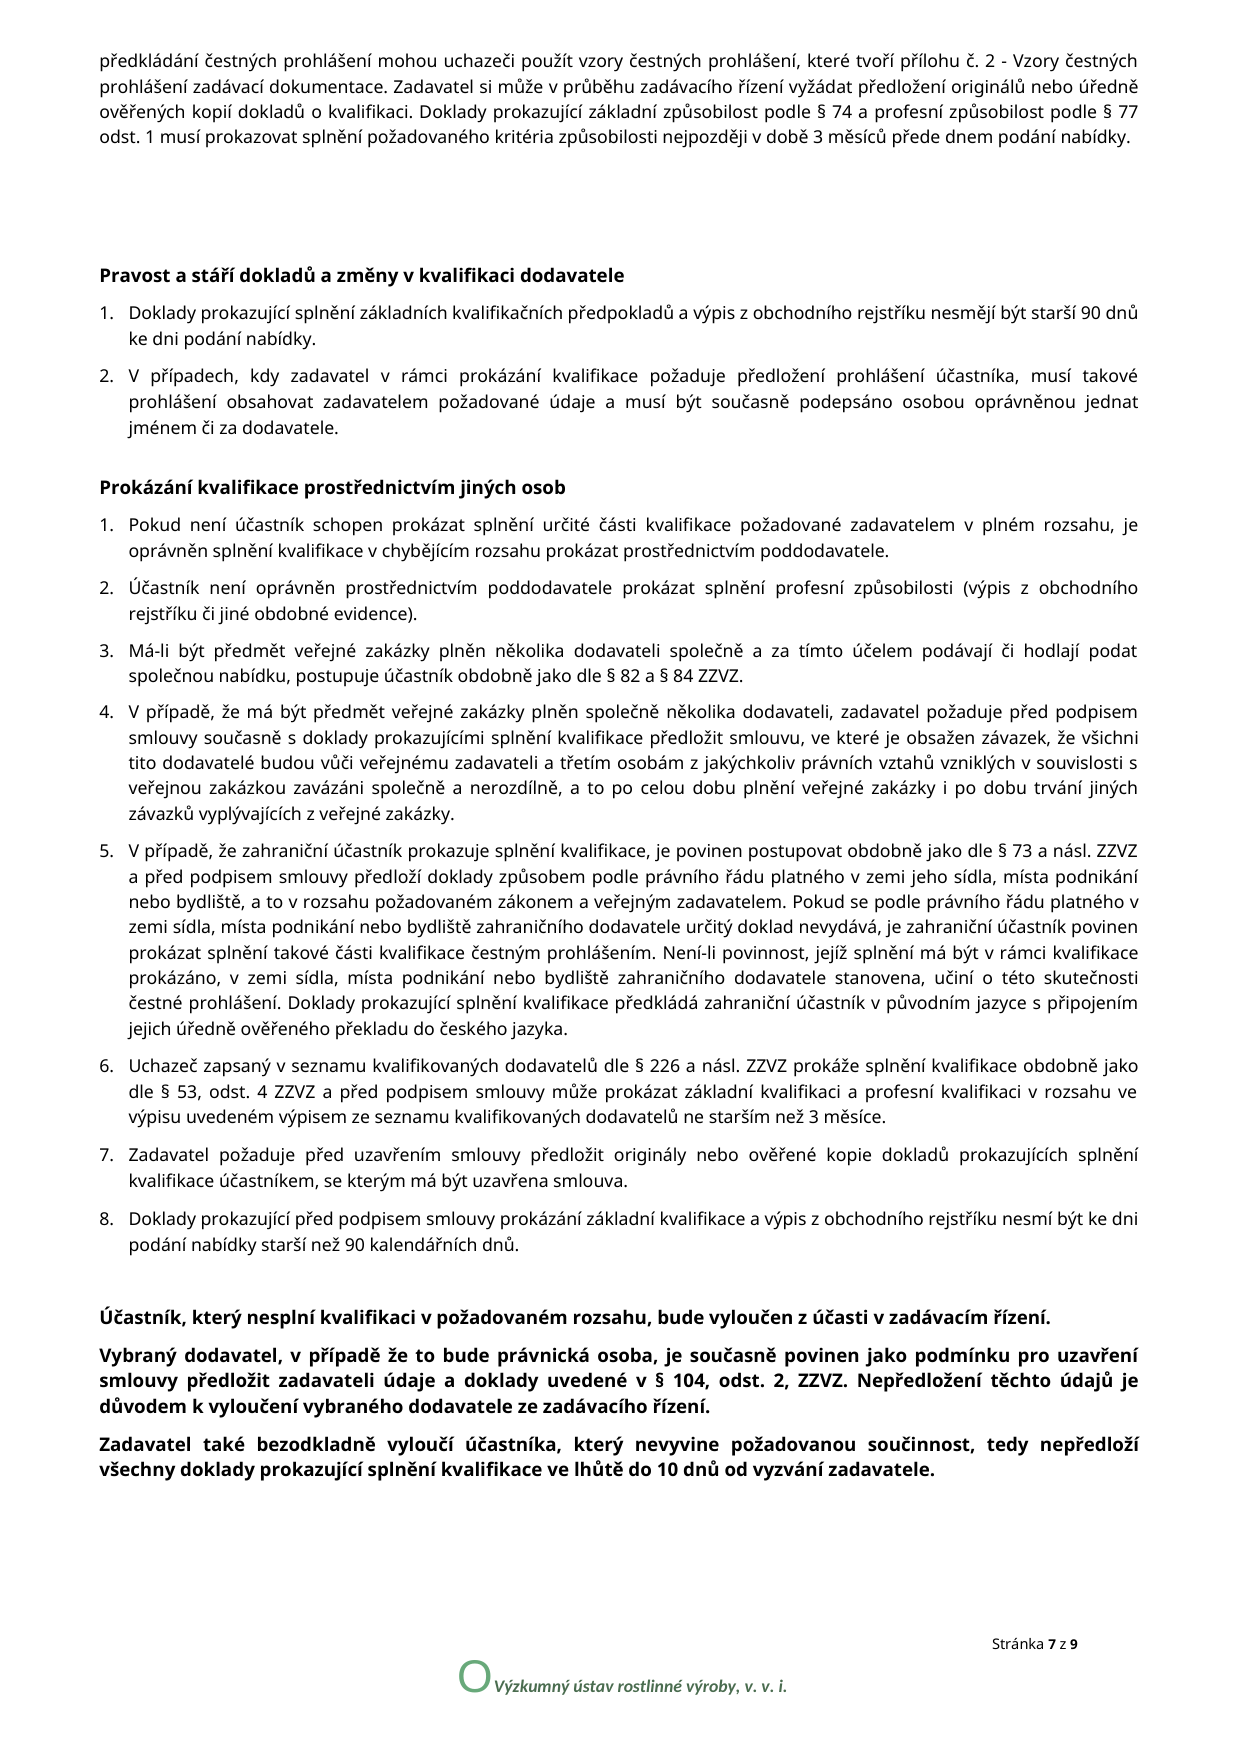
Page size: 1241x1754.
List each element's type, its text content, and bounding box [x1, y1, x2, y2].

list Pokud není účastník schopen prokázat splnění určité části kvalifikace požadované zadavatelem v plném rozsahu, je oprávněn splnění kvalifikace v chybějícím rozsahu prokázat prostřednictvím poddodavatele. [99, 513, 1140, 562]
list V případě, že zahraniční účastník prokazuje splnění kvalifikace, je povinen postupovat obdobně jako dle § 73 a násl. ZZVZ a před podpisem smlouvy předloží doklady způsobem podle právního řádu platného v zemi jeho sídla, místa podnikání nebo bydliště, a to v rozsahu požadovaném zákonem a veřejným zadavatelem. Pokud se podle právního řádu platného v zemi sídla, místa podnikání nebo bydliště zahraničního dodavatele určitý doklad nevydává, je zahraniční účastník povinen prokázat splnění takové části kvalifikace čestným prohlášením. Není-li povinnost, jejíž splnění má být v rámci kvalifikace prokázáno, v zemi sídla, místa podnikání nebo bydliště zahraničního dodavatele stanovena, učiní o této skutečnosti čestné prohlášení. Doklady prokazující splnění kvalifikace předkládá zahraniční účastník v původním jazyce s připojením jejich úředně ověřeného překladu do českého jazyka. [99, 839, 1140, 1040]
text Prokázání kvalifikace prostřednictvím jiných osob [99, 475, 1140, 500]
text Účastník, který nesplní kvalifikaci v požadovaném rozsahu, bude vyloučen z účasti v zadávacím řízení. [99, 1304, 1140, 1329]
list Má-li být předmět veřejné zakázky plněn několika dodavateli společně a za tímto účelem podávají či hodlají podat společnou nabídku, postupuje účastník obdobně jako dle § 82 a § 84 ZZVZ. [99, 639, 1140, 687]
text Zadavatel také bezodkladně vyloučí účastníka, který nevyvine požadovanou součinnost, tedy nepředloží všechny doklady prokazující splnění kvalifikace ve lhůtě do 10 dnů od vyzvání zadavatele. [99, 1431, 1140, 1482]
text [99, 49, 1140, 149]
list Uchazeč zapsaný v seznamu kvalifikovaných dodavatelů dle § 226 a násl. ZZVZ prokáže splnění kvalifikace obdobně jako dle § 53, odst. 4 ZZVZ a před podpisem smlouvy může prokázat základní kvalifikaci a profesní kvalifikaci v rozsahu ve výpisu uvedeném výpisem ze seznamu kvalifikovaných dodavatelů ne starším než 3 měsíce. [99, 1054, 1140, 1129]
list Doklady prokazující splnění základních kvalifikačních předpokladů a výpis z obchodního rejstříku nesmějí být starší 90 dnů ke dni podání nabídky. [99, 301, 1140, 350]
text Pravost a stáří dokladů a změny v kvalifikaci dodavatele [99, 263, 1140, 288]
list V případě, že má být předmět veřejné zakázky plněn společně několika dodavateli, zadavatel požaduje před podpisem smlouvy současně s doklady prokazujícími splnění kvalifikace předložit smlouvu, ve které je obsažen závazek, že všichni tito dodavatelé budou vůči veřejnému zadavateli a třetím osobám z jakýchkoliv právních vztahů vzniklých v souvislosti s veřejnou zakázkou zavázáni společně a nerozdílně, a to po celou dobu plnění veřejné zakázky i po dobu trvání jiných závazků vyplývajících z veřejné zakázky. [99, 700, 1140, 825]
list Doklady prokazující před podpisem smlouvy prokázání základní kvalifikace a výpis z obchodního rejstříku nesmí být ke dni podání nabídky starší než 90 kalendářních dnů. [99, 1206, 1140, 1256]
list Zadavatel požaduje před uzavřením smlouvy předložit originály nebo ověřené kopie dokladů prokazujících splnění kvalifikace účastníkem, se kterým má být uzavřena smlouva. [99, 1142, 1140, 1192]
list V případech, kdy zadavatel v rámci prokázání kvalifikace požaduje předložení prohlášení účastníka, musí takové prohlášení obsahovat zadavatelem požadované údaje a musí být současně podepsáno osobou oprávněnou jednat jménem či za dodavatele. [99, 364, 1140, 440]
list Účastník není oprávněn prostřednictvím poddodavatele prokázat splnění profesní způsobilosti (výpis z obchodního rejstříku či jiné obdobné evidence). [99, 576, 1140, 625]
text Vybraný dodavatel, v případě že to bude právnická osoba, je současně povinen jako podmínku pro uzavření smlouvy předložit zadavateli údaje a doklady uvedené v § 104, odst. 2, ZZVZ. Nepředložení těchto údajů je důvodem k vyloučení vybraného dodavatele ze zadávacího řízení. [99, 1342, 1140, 1418]
